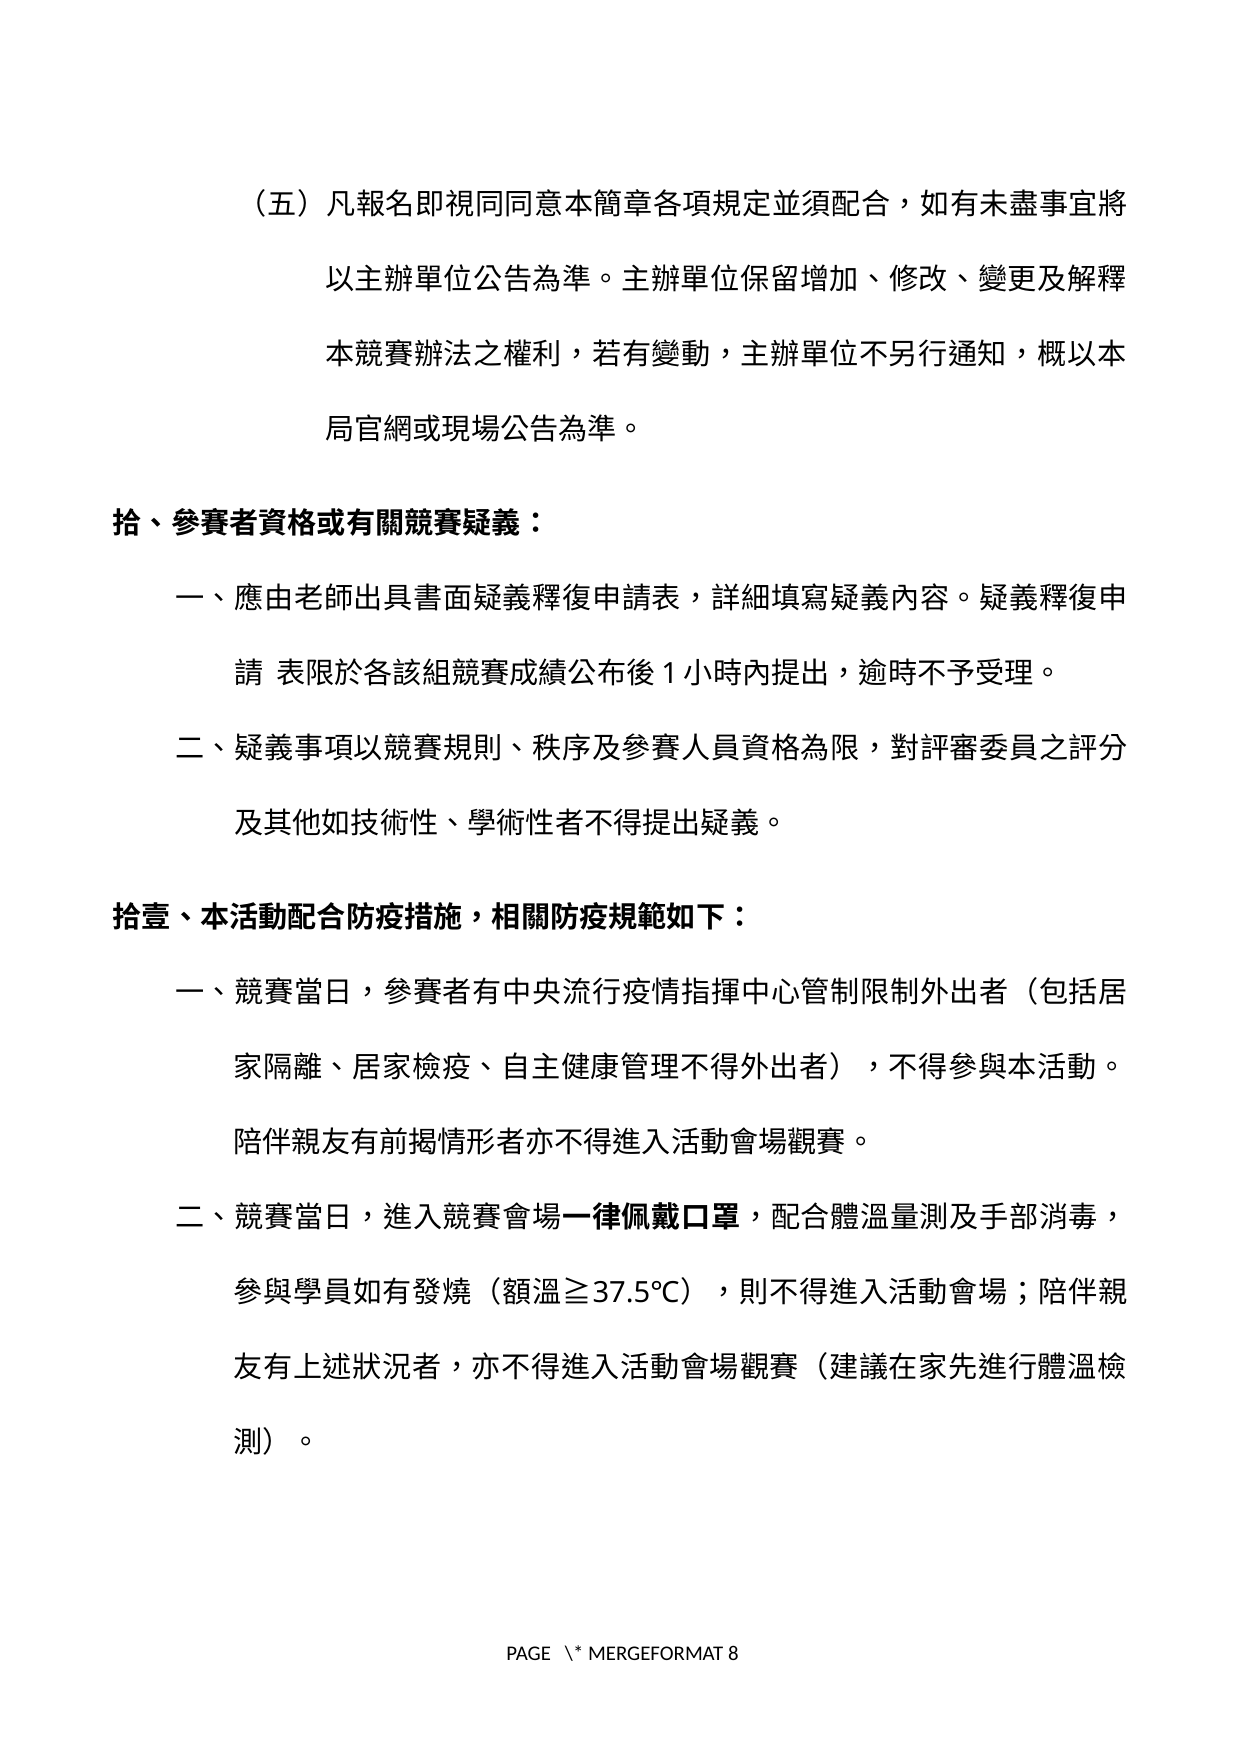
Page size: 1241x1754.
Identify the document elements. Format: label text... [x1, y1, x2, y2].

text 拾壹、本活動配合防疫措施，相關防疫規範如下： [112, 877, 1128, 952]
text 二、疑義事項以競賽規則、秩序及參賽人員資格為限，對評審委員之評分及其他如技術性、學術性者不得提出疑義。 [175, 708, 1128, 858]
text 拾、參賽者資格或有關競賽疑義： [112, 483, 1128, 558]
text （五）凡報名即視同同意本簡章各項規定並須配合，如有未盡事宜將以主辦單位公告為準。主辦單位保留增加、修改、變更及解釋本競賽辦法之權利，若有變動，主辦單位不另行通知，概以本局官網或現場公告為準。 [237, 164, 1128, 464]
text 一、應由老師出具書面疑義釋復申請表，詳細填寫疑義內容。疑義釋復申請 表限於各該組競賽成績公布後1小時內提出，逾時不予受理。 [175, 558, 1128, 708]
text 一、競賽當日，參賽者有中央流行疫情指揮中心管制限制外出者（包括居家隔離、居家檢疫、自主健康管理不得外出者），不得參與本活動。陪伴親友有前揭情形者亦不得進入活動會場觀賽。 [175, 952, 1128, 1177]
text 二、競賽當日，進入競賽會場一律佩戴口罩，配合體溫量測及手部消毒，參與學員如有發燒（額溫≧37.5℃），則不得進入活動會場；陪伴親友有上述狀況者，亦不得進入活動會場觀賽（建議在家先進行體溫檢測）。 [175, 1177, 1128, 1477]
